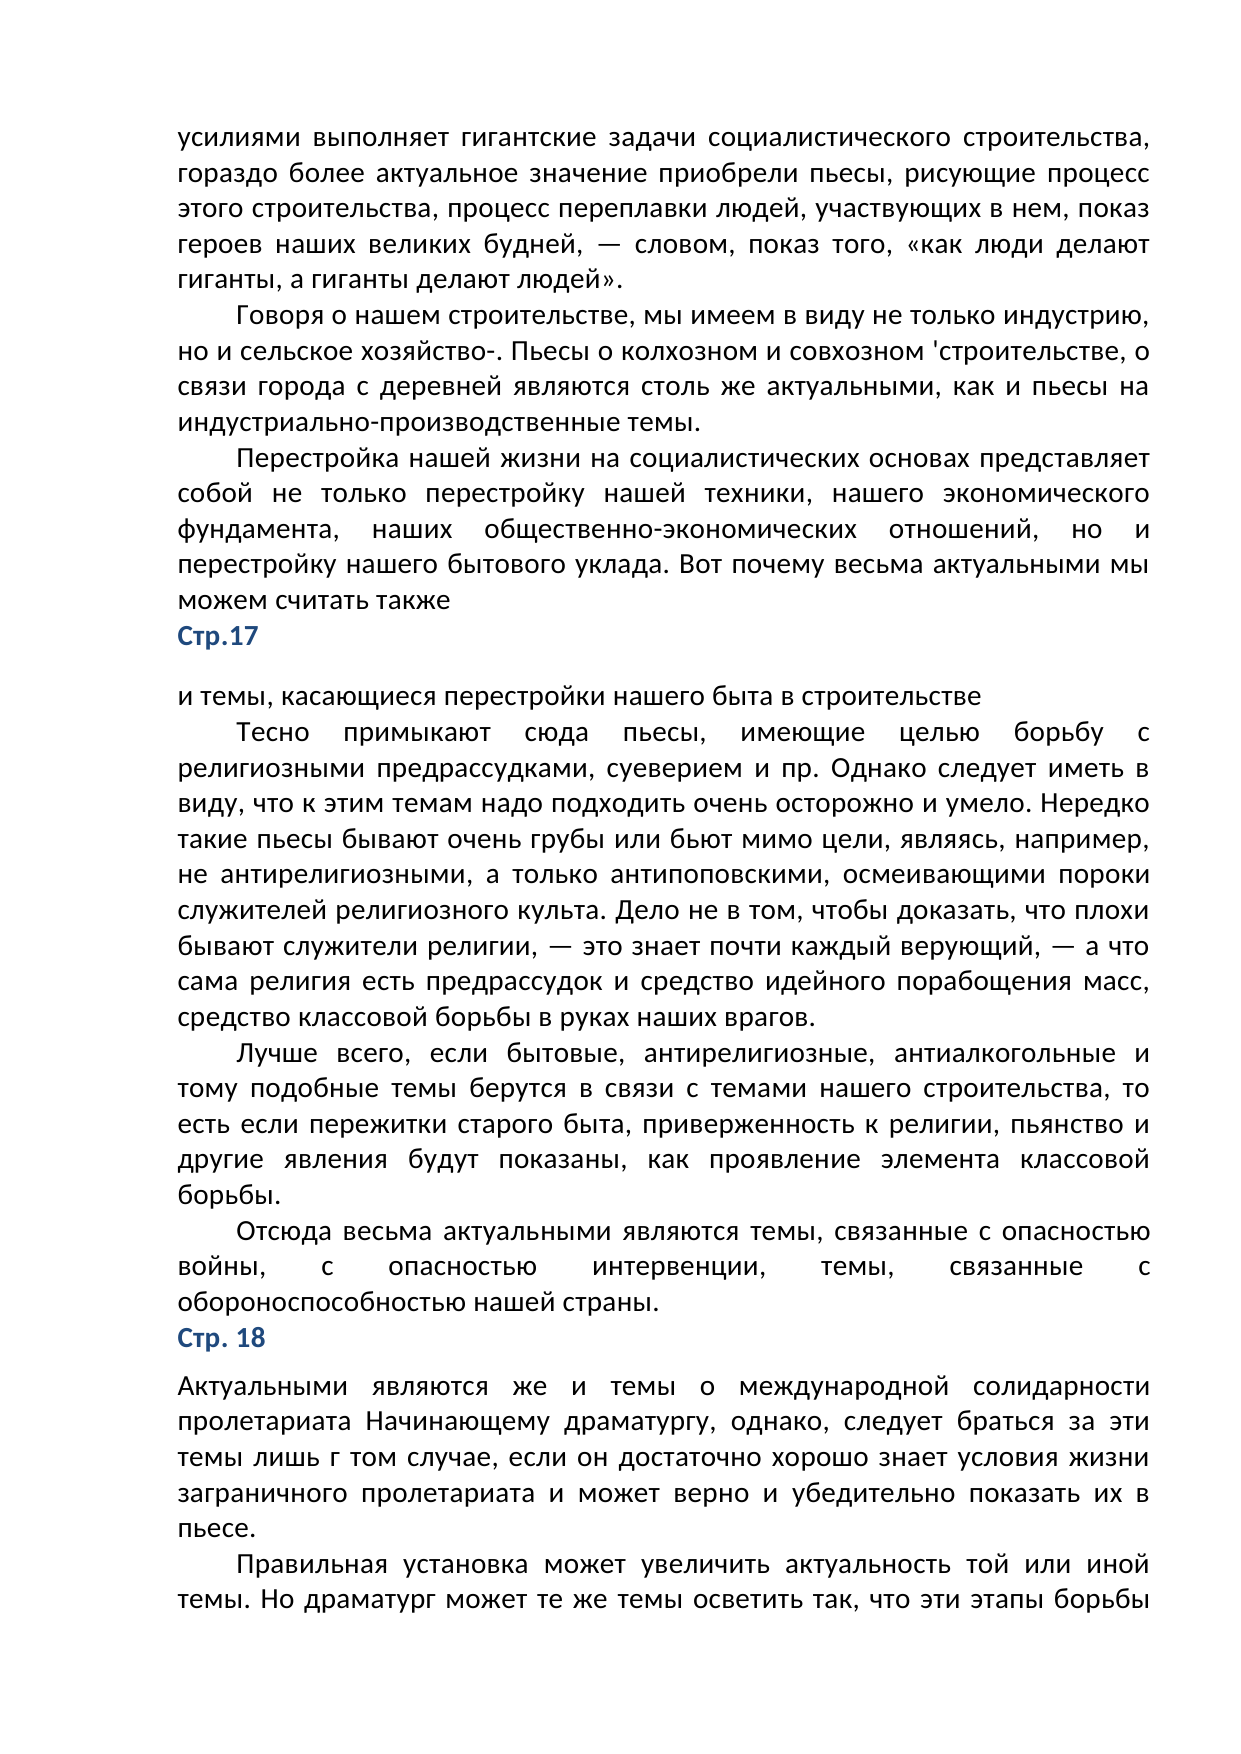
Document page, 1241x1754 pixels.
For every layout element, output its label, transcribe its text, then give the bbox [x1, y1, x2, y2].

text Стр. 18 [177, 1319, 1152, 1354]
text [177, 118, 1152, 296]
text Стр.17 [177, 617, 1152, 652]
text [177, 1545, 1152, 1616]
text Перестройка нашей жизни на социалистических основах представляет собой не только перестройку нашей техники, нашего экономического фундамента, наших общественно-экономических отношений, но и перестройку нашего бытового уклада. Вот почему весьма актуальными мы можем считать также [177, 439, 1152, 617]
text Актуальными являются же и темы о международной солидарности пролетариата Начинающему драматургу, однако, следует браться за эти темы лишь г том случае, если он достаточно хорошо знает условия жизни заграничного пролетариата и может верно и убедительно показать их в пьесе. [177, 1367, 1152, 1545]
text Тесно примыкают сюда пьесы, имеющие целью борьбу с религиозными предрассудками, суеверием и пр. Однако следует иметь в виду, что к этим темам надо подходить очень осторожно и умело. Нередко такие пьесы бывают очень грубы или бьют мимо цели, являясь, например, не антирелигиозными, а только антипоповскими, осмеивающими пороки служителей религиозного культа. Дело не в том, чтобы доказать, что плохи бывают служители религии, — это знает почти каждый верующий, — а что сама религия есть предрассудок и средство идейного порабощения масс, средство классовой борьбы в руках наших врагов. [177, 713, 1152, 1034]
text и темы, касающиеся перестройки нашего быта в строительстве [177, 677, 1152, 713]
text Говоря о нашем строительстве, мы имеем в виду не только индустрию, но и сельское хозяйство-. Пьесы о колхозном и совхозном 'строительстве, о связи города с деревней являются столь же актуальными, как и пьесы на индустриально-производственные темы. [177, 296, 1152, 439]
text Отсюда весьма актуальными являются темы, связанные с опасностью войны, с опасностью интервенции, темы, связанные с обороноспособностью нашей страны. [177, 1212, 1152, 1319]
text Лучше всего, если бытовые, антирелигиозные, антиалкогольные и тому подобные темы берутся в связи с темами нашего строительства, то есть если пережитки старого быта, приверженность к религии, пьянство и другие явления будут показаны, как проявление элемента классовой борьбы. [177, 1034, 1152, 1212]
